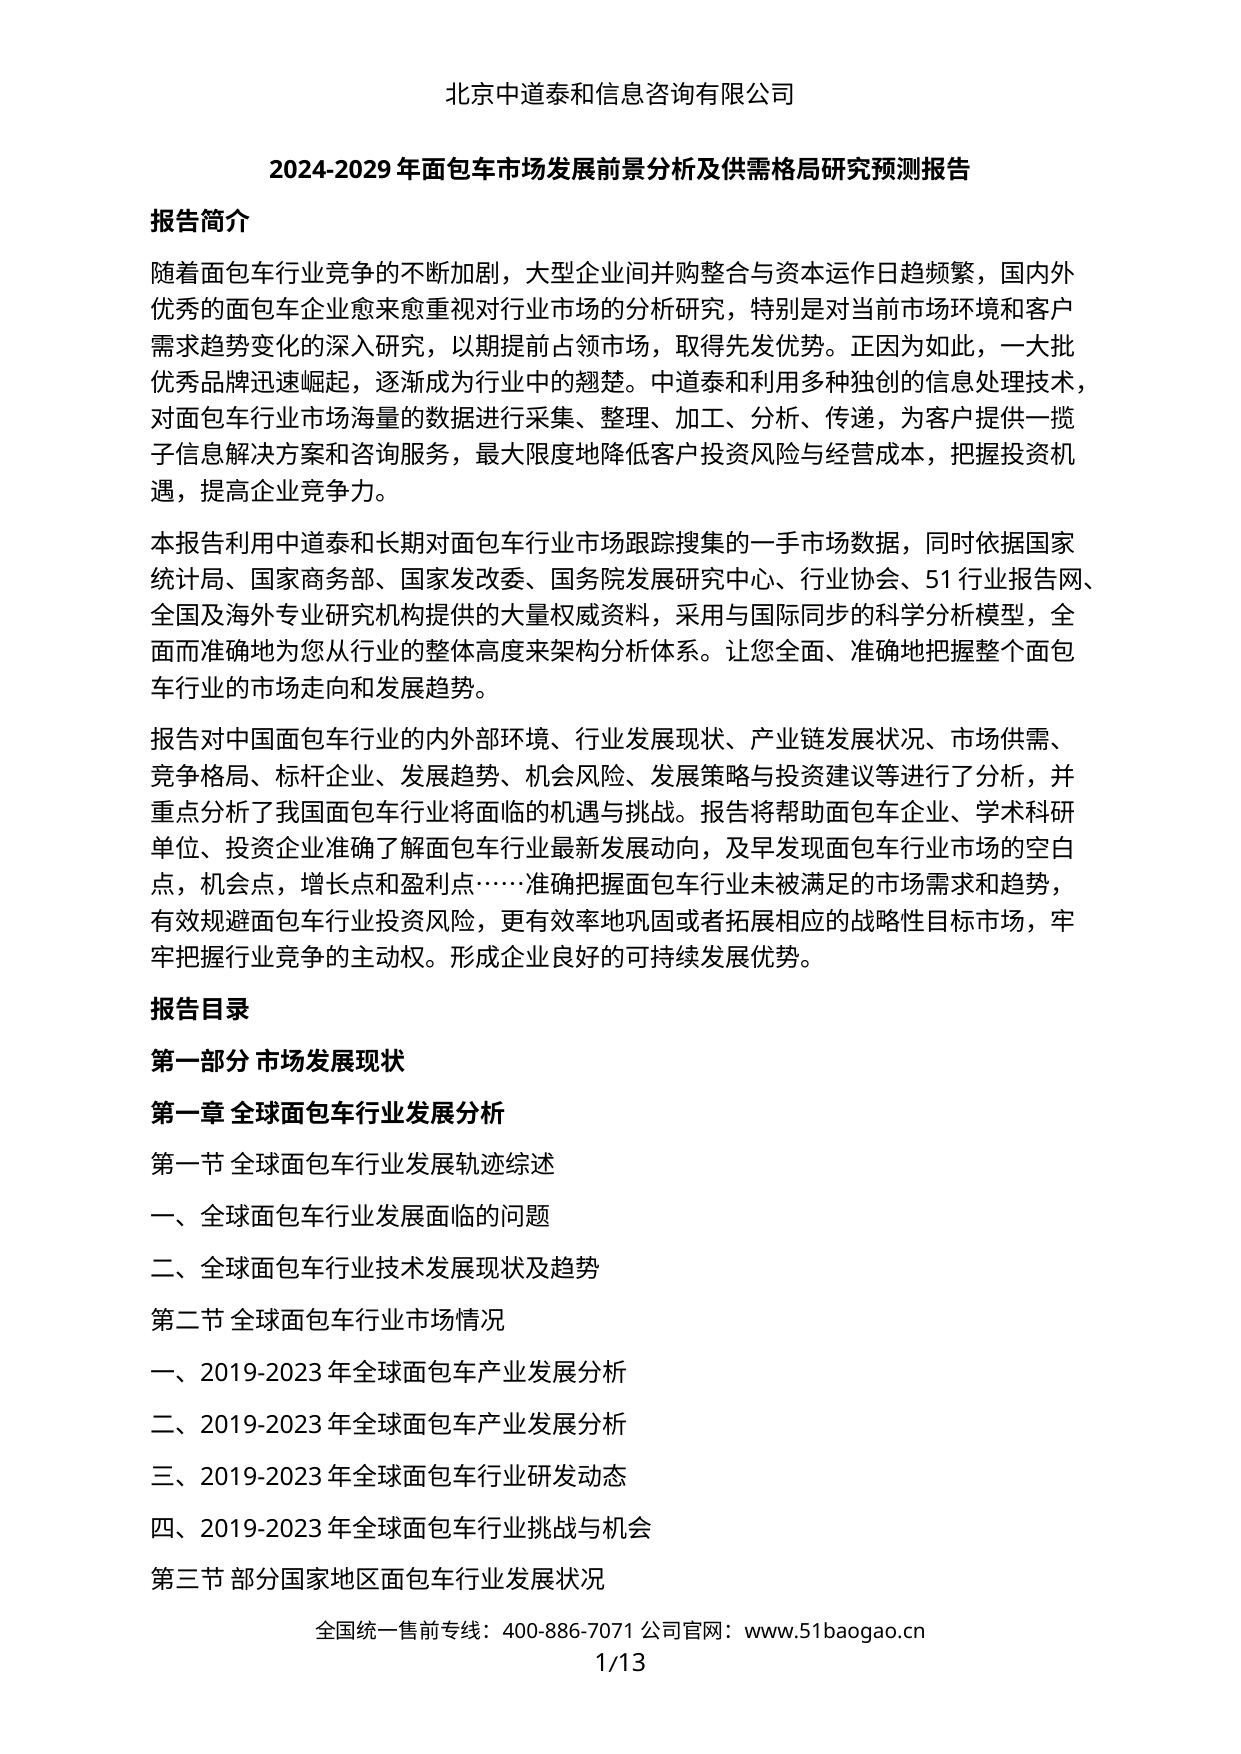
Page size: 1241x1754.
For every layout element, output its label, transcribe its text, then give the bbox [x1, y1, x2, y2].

text 报告简介 [150, 202, 1090, 238]
text 第三节 部分国家地区面包车行业发展状况 [150, 1560, 1090, 1596]
text 2024-2029年面包车市场发展前景分析及供需格局研究预测报告 [150, 150, 1090, 186]
text 二、2019-2023年全球面包车产业发展分析 [150, 1404, 1090, 1441]
text 四、2019-2023年全球面包车行业挑战与机会 [150, 1508, 1090, 1544]
text 第一节 全球面包车行业发展轨迹综述 [150, 1145, 1090, 1181]
text 一、全球面包车行业发展面临的问题 [150, 1197, 1090, 1233]
text 第二节 全球面包车行业市场情况 [150, 1301, 1090, 1337]
text 本报告利用中道泰和长期对面包车行业市场跟踪搜集的一手市场数据，同时依据国家统计局、国家商务部、国家发改委、国务院发展研究中心、行业协会、51行业报告网、全国及海外专业研究机构提供的大量权威资料，采用与国际同步的科学分析模型，全面而准确地为您从行业的整体高度来架构分析体系。让您全面、准确地把握整个面包车行业的市场走向和发展趋势。 [150, 523, 1090, 704]
text 一、2019-2023年全球面包车产业发展分析 [150, 1352, 1090, 1389]
text 二、全球面包车行业技术发展现状及趋势 [150, 1249, 1090, 1285]
text 报告对中国面包车行业的内外部环境、行业发展现状、产业链发展状况、市场供需、竞争格局、标杆企业、发展趋势、机会风险、发展策略与投资建议等进行了分析，并重点分析了我国面包车行业将面临的机遇与挑战。报告将帮助面包车企业、学术科研单位、投资企业准确了解面包车行业最新发展动向，及早发现面包车行业市场的空白点，机会点，增长点和盈利点……准确把握面包车行业未被满足的市场需求和趋势，有效规避面包车行业投资风险，更有效率地巩固或者拓展相应的战略性目标市场，牢牢把握行业竞争的主动权。形成企业良好的可持续发展优势。 [150, 720, 1090, 974]
text 第一部分 市场发展现状 [150, 1041, 1090, 1077]
text 报告目录 [150, 989, 1090, 1026]
text 随着面包车行业竞争的不断加剧，大型企业间并购整合与资本运作日趋频繁，国内外优秀的面包车企业愈来愈重视对行业市场的分析研究，特别是对当前市场环境和客户需求趋势变化的深入研究，以期提前占领市场，取得先发优势。正因为如此，一大批优秀品牌迅速崛起，逐渐成为行业中的翘楚。中道泰和利用多种独创的信息处理技术，对面包车行业市场海量的数据进行采集、整理、加工、分析、传递，为客户提供一揽子信息解决方案和咨询服务，最大限度地降低客户投资风险与经营成本，把握投资机遇，提高企业竞争力。 [150, 254, 1090, 507]
text 三、2019-2023年全球面包车行业研发动态 [150, 1456, 1090, 1492]
text 第一章 全球面包车行业发展分析 [150, 1093, 1090, 1129]
